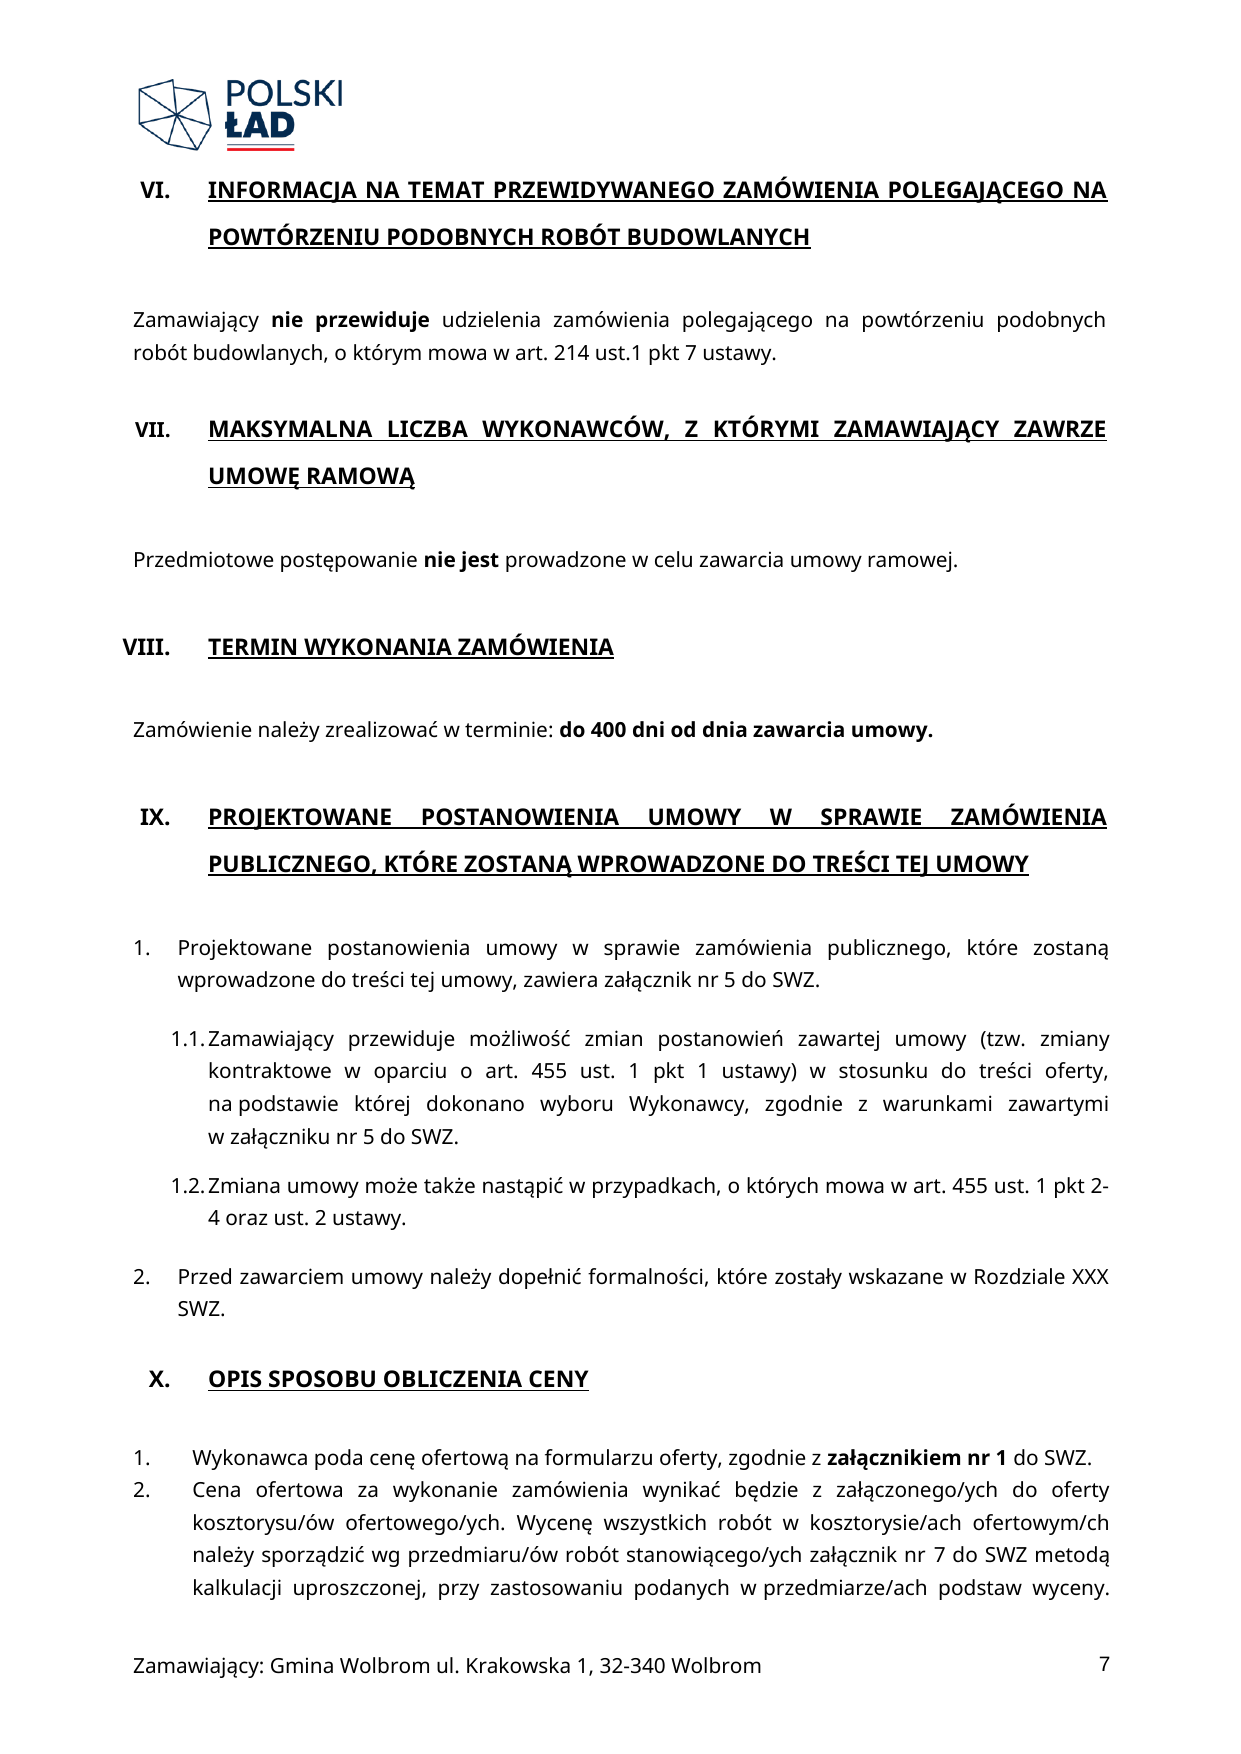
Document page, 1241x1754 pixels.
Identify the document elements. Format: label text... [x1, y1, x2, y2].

list Projektowane postanowienia umowy w sprawie zamówienia publicznego, które zostaną wprowadzone do treści tej umowy, zawiera załącznik nr 5 do SWZ. [133, 933, 1110, 994]
text Zamówienie należy zrealizować w terminie: do 400 dni od dnia zawarcia umowy. [133, 716, 1110, 744]
list MAKSYMALNA LICZBA WYKONAWCÓW, Z KTÓRYMI ZAMAWIAJĄCY ZAWRZE UMOWĘ RAMOWĄ [170, 413, 1107, 491]
list TERMIN WYKONANIA ZAMÓWIENIA [170, 631, 1107, 662]
list Zamawiający przewiduje możliwość zmian postanowień zawartej umowy (tzw. zmiany kontraktowe w oparciu o art. 455 ust. 1 pkt 1 ustawy) w stosunku do treści oferty, na podstawie której dokonano wyboru Wykonawcy, zgodnie z warunkami zawartymi w załączniku nr 5 do SWZ. [170, 1024, 1110, 1150]
text Przedmiotowe postępowanie nie jest prowadzone w celu zawarcia umowy ramowej. [133, 545, 1107, 574]
text Zamawiający nie przewiduje udzielenia zamówienia polegającego na powtórzeniu podobnych robót budowlanych, o którym mowa w art. 214 ust.1 pkt 7 ustawy. [133, 306, 1107, 367]
list PROJEKTOWANE POSTANOWIENIA UMOWY W SPRAWIE ZAMÓWIENIA PUBLICZNEGO, KTÓRE ZOSTANĄ WPROWADZONE DO TREŚCI TEJ UMOWY [170, 801, 1107, 879]
list Wykonawca poda cenę ofertową na formularzu oferty, zgodnie z załącznikiem nr 1 do SWZ. [133, 1443, 1110, 1471]
list Przed zawarciem umowy należy dopełnić formalności, które zostały wskazane w Rozdziale XXX SWZ. [133, 1262, 1110, 1323]
picture [138, 79, 342, 151]
list INFORMACJA NA TEMAT PRZEWIDYWANEGO ZAMÓWIENIA POLEGAJĄCEGO NA POWTÓRZENIU PODOBNYCH ROBÓT BUDOWLANYCH [170, 173, 1107, 252]
list Zmiana umowy może także nastąpić w przypadkach, o których mowa w art. 455 ust. 1 pkt 2-4 oraz ust. 2 ustawy. [170, 1171, 1110, 1232]
list OPIS SPOSOBU OBLICZENIA CENY [170, 1363, 1107, 1394]
